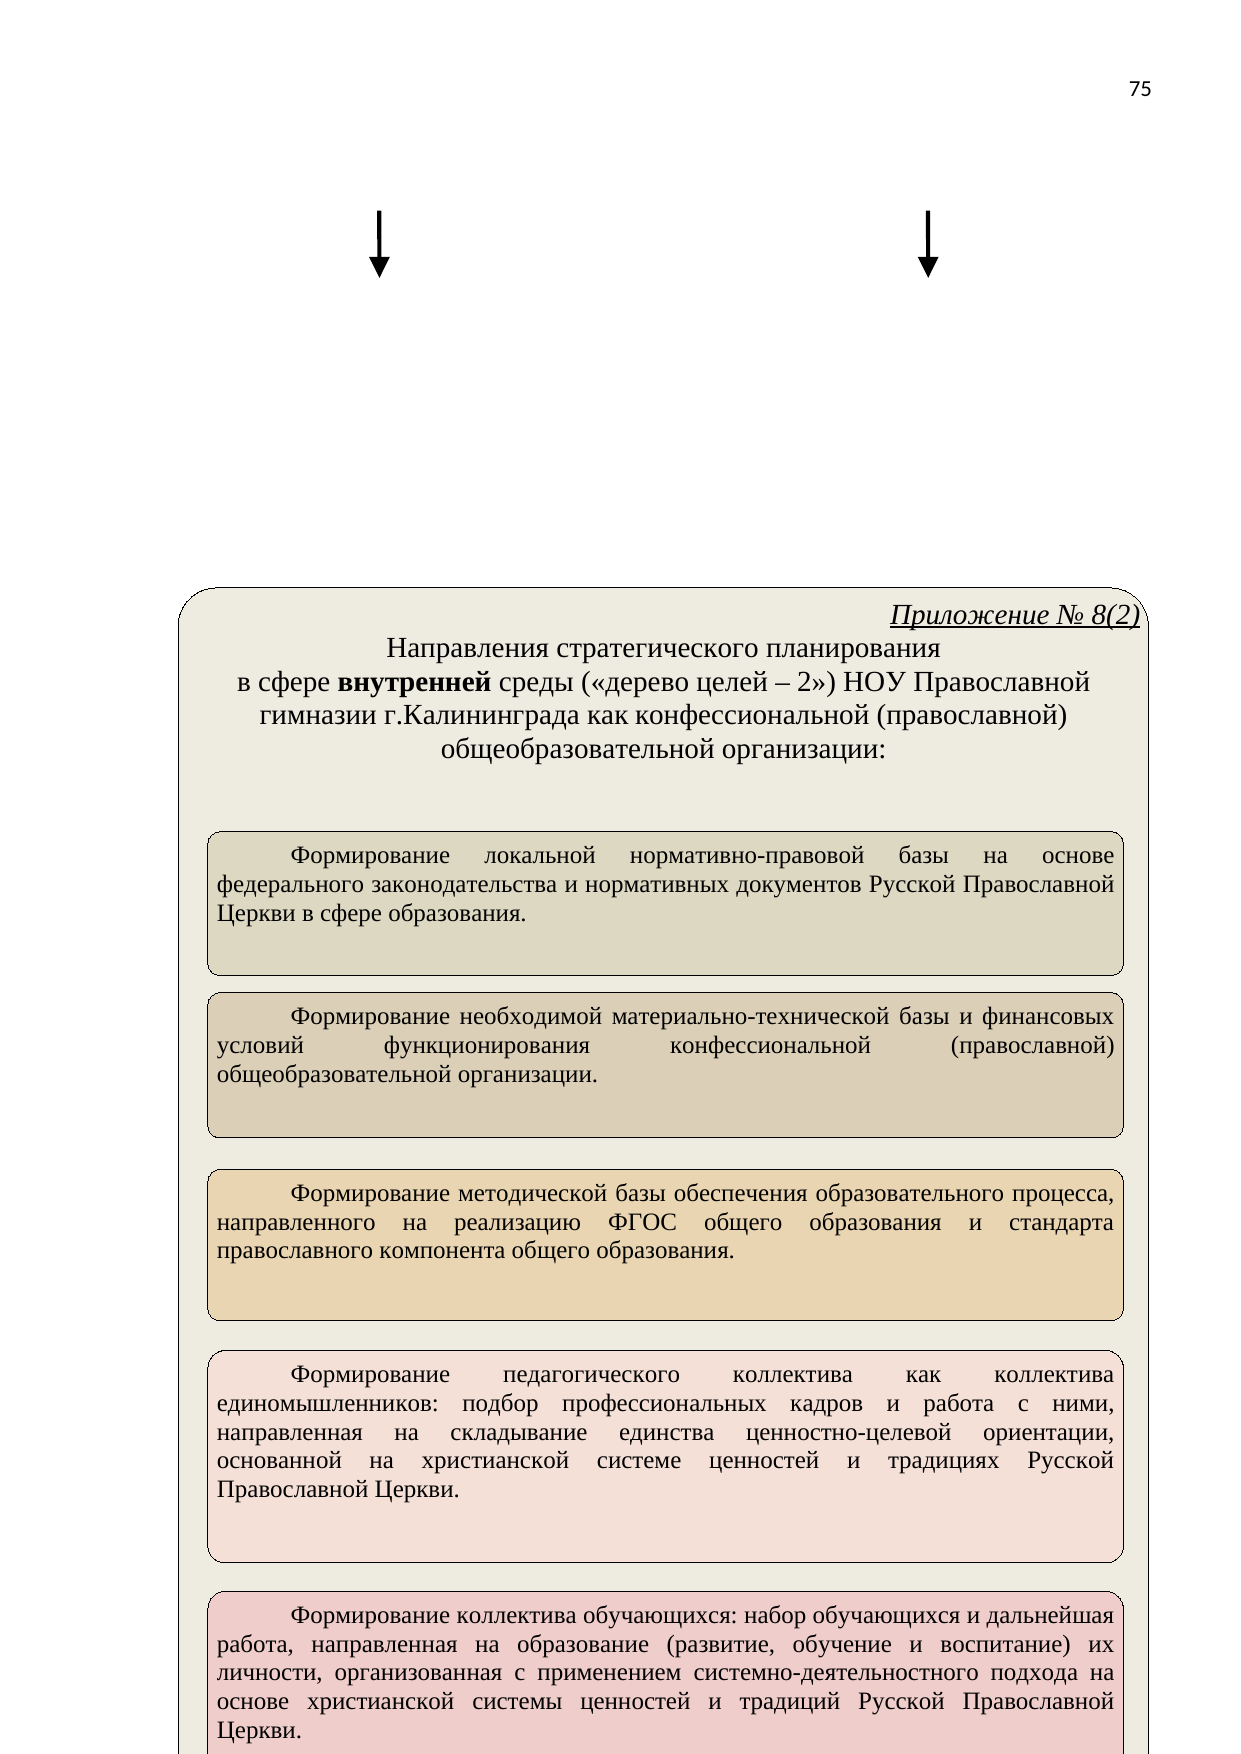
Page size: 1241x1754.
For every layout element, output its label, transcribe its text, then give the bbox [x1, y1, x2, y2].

text ааа [177, 583, 1152, 611]
